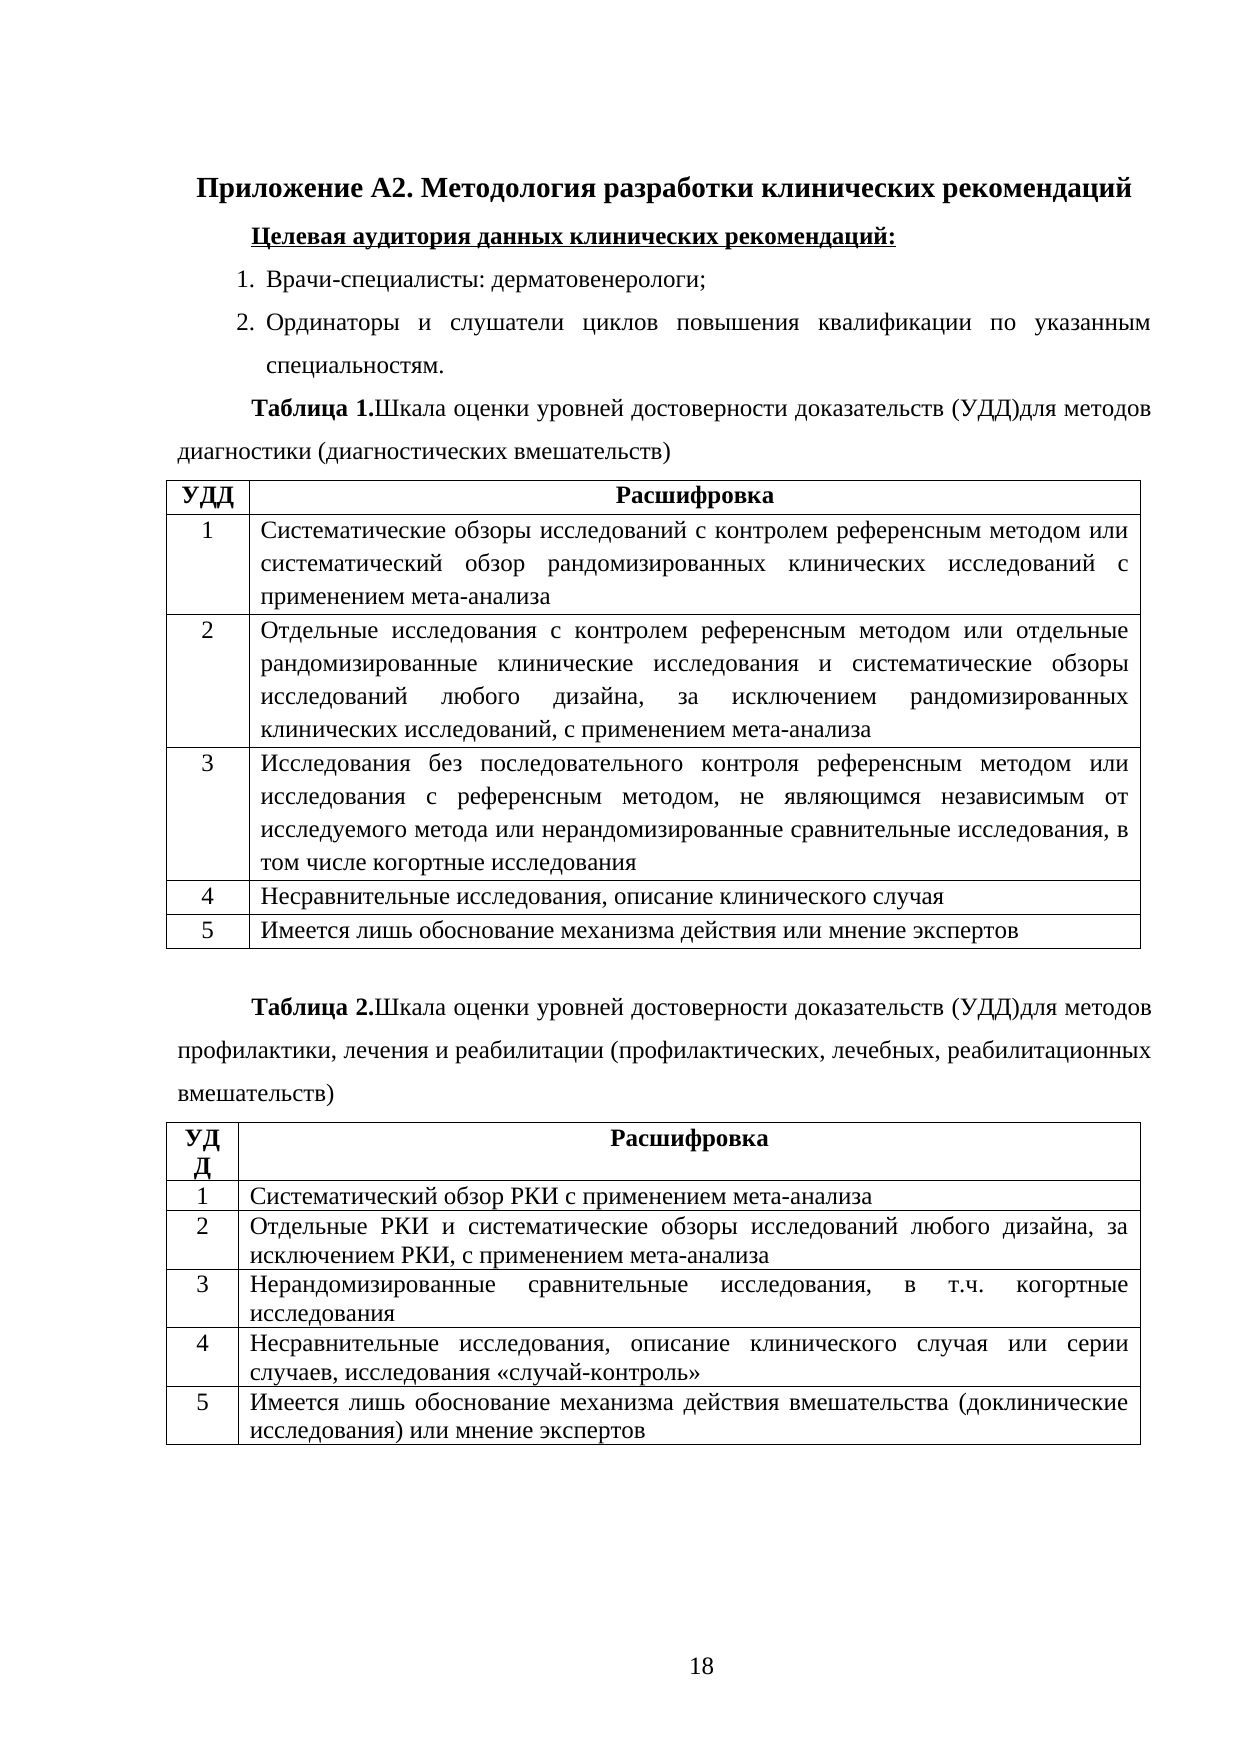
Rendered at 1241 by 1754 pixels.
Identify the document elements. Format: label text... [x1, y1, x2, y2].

text Таблица 1.Шкала оценки уровней достоверности доказательств (УДД)для методов диагностики (диагностических вмешательств) [177, 393, 1152, 465]
table_cell Нерандомизированные сравнительные исследования, в т.ч. когортные исследования [239, 1270, 1140, 1327]
table_cell 5 [167, 1387, 238, 1444]
table_cell Несравнительные исследования, описание клинического случая или серии случаев, исследования «случай-контроль» [239, 1328, 1140, 1386]
text Таблица 2.Шкала оценки уровней достоверности доказательств (УДД)для методов профилактики, лечения и реабилитации (профилактических, лечебных, реабилитационных вмешательств) [177, 992, 1152, 1107]
text 1. Врачи-специалисты: дерматовенерологи; [236, 264, 1152, 293]
table_cell 4 [167, 1328, 238, 1386]
table_cell Имеется лишь обоснование механизма действия вмешательства (доклинические исследования) или мнение экспертов [239, 1387, 1140, 1444]
table_cell Отдельные исследования с контролем референсным методом или отдельные рандомизированные клинические исследования и систематические обзоры исследований любого дизайна, за исключением рандомизированных клинических исследований, с применением мета-анализа [250, 615, 1140, 747]
table_cell Несравнительные исследования, описание клинического случая [250, 881, 1140, 914]
table_cell 3 [167, 1270, 238, 1327]
table_cell Исследования без последовательного контроля референсным методом или исследования с референсным методом, не являющимся независимым от исследуемого метода или нерандомизированные сравнительные исследования, в том числе когортные исследования [250, 748, 1140, 880]
table_header УДД [167, 481, 249, 514]
text 2. Ординаторы и слушатели циклов повышения квалификации по указанным специальностям. [236, 307, 1152, 379]
table_cell 4 [167, 881, 249, 914]
table_cell Отдельные РКИ и систематические обзоры исследований любого дизайна, за исключением РКИ, с применением мета-анализа [239, 1211, 1140, 1268]
table_cell 1 [167, 1181, 238, 1210]
table_cell 1 [167, 515, 249, 614]
table_cell 2 [167, 1211, 238, 1268]
table_cell 5 [167, 915, 249, 948]
table_cell Имеется лишь обоснование механизма действия или мнение экспертов [250, 915, 1140, 948]
text Приложение А2. Методология разработки клинических рекомендаций [177, 171, 1152, 204]
table_cell 2 [167, 615, 249, 747]
text Целевая аудитория данных клинических рекомендаций: [177, 221, 1152, 249]
table_cell Систематический обзор РКИ с применением мета-анализа [239, 1181, 1140, 1210]
table_header Расшифровка [239, 1123, 1140, 1180]
table_cell Систематические обзоры исследований с контролем референсным методом или систематический обзор рандомизированных клинических исследований с применением мета-анализа [250, 515, 1140, 614]
table_header УДД [167, 1123, 238, 1180]
table_cell 3 [167, 748, 249, 880]
table_header Расшифровка [250, 481, 1140, 514]
